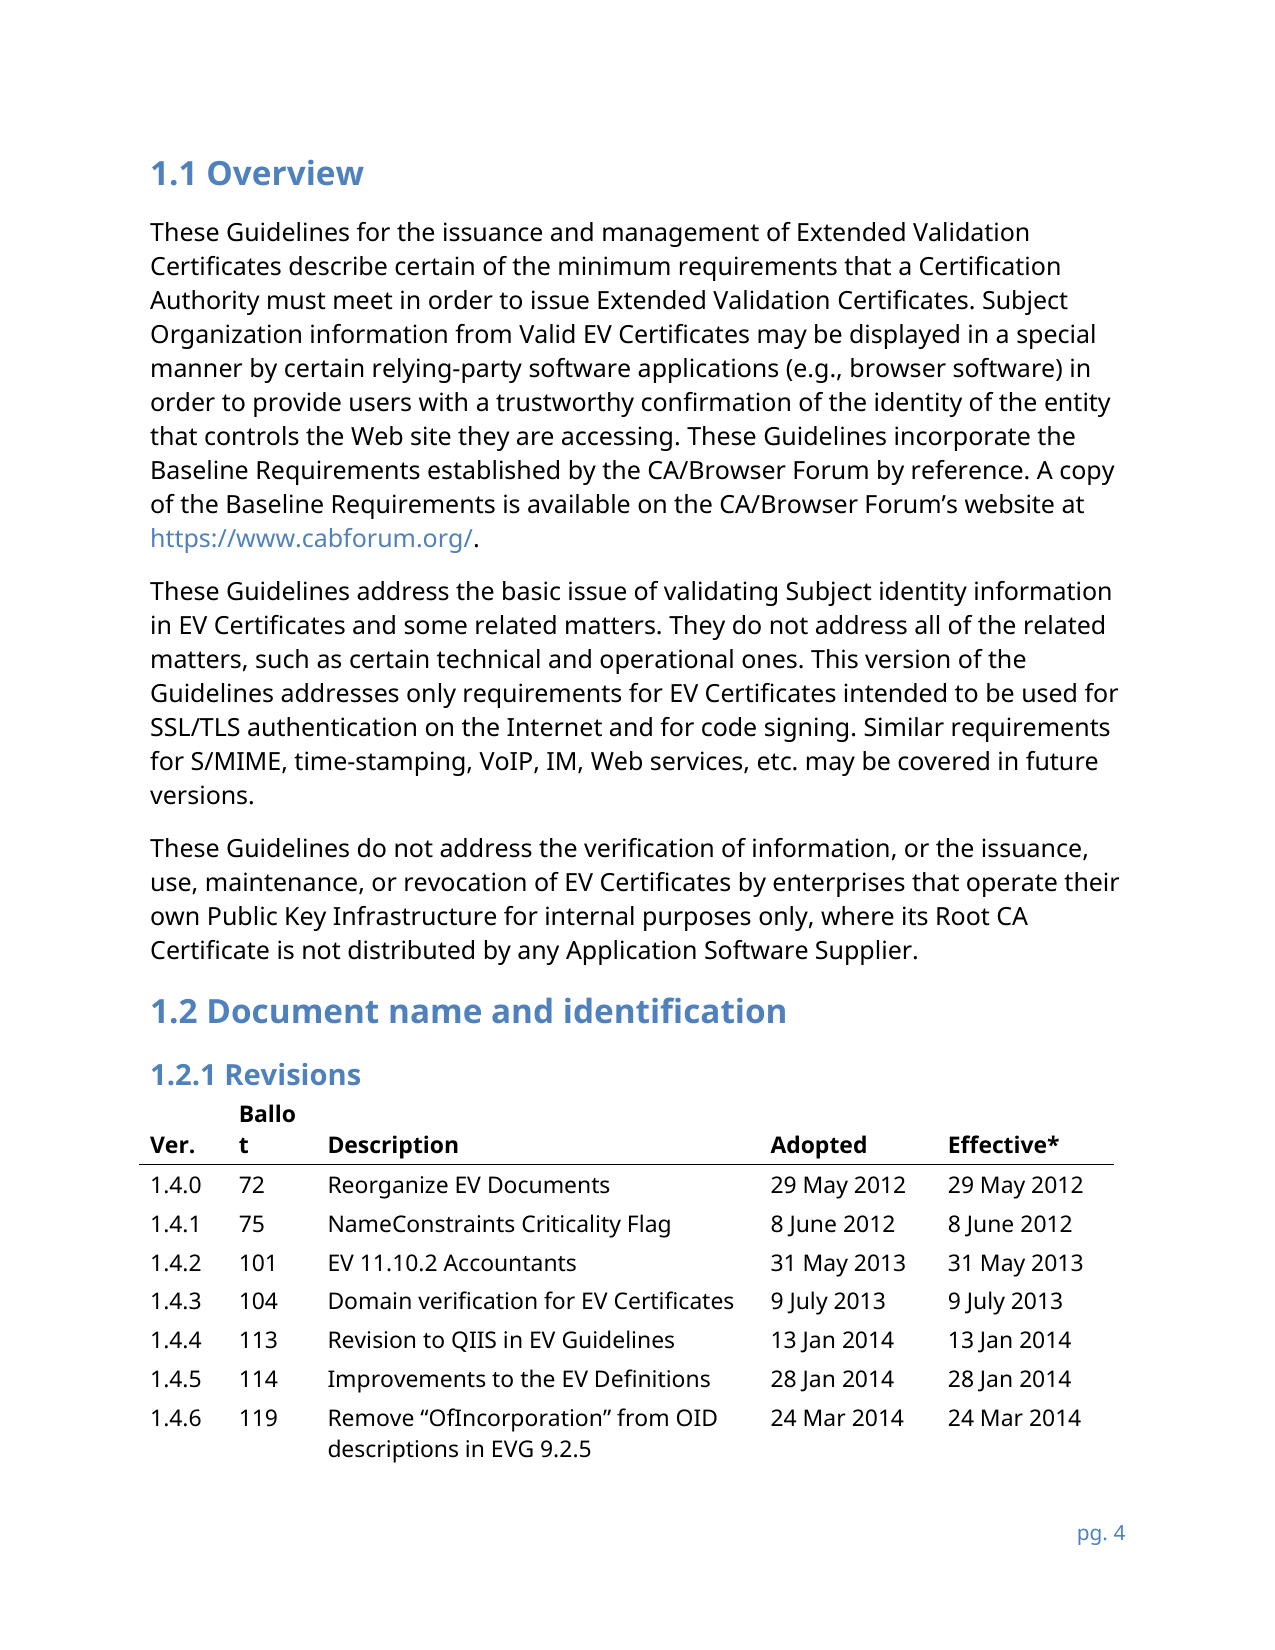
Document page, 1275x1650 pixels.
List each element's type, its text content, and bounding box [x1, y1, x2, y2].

table_cell 101 [227, 1243, 316, 1282]
table_cell 113 [227, 1320, 316, 1359]
table_cell 104 [227, 1282, 316, 1320]
table_cell 8 June 2012 [936, 1204, 1114, 1243]
table_cell 29 May 2012 [936, 1165, 1114, 1204]
table_cell 13 Jan 2014 [759, 1320, 936, 1359]
table_cell 9 July 2013 [759, 1282, 936, 1320]
table_cell 1.4.5 [139, 1359, 227, 1398]
table_header Effective* [936, 1094, 1114, 1164]
table_cell 1.4.3 [139, 1282, 227, 1320]
table_cell 28 Jan 2014 [759, 1359, 936, 1398]
table_cell 31 May 2013 [936, 1243, 1114, 1282]
table_cell 24 Mar 2014 [759, 1398, 936, 1468]
table_cell Domain verification for EV Certificates [316, 1282, 759, 1320]
table_cell 13 Jan 2014 [936, 1320, 1114, 1359]
subtitle 1.2.1 Revisions [150, 1054, 1125, 1094]
table_cell 1.4.6 [139, 1398, 227, 1468]
text These Guidelines address the basic issue of validating Subject identity information in EV Certificates and some related matters. They do not address all of the related matters, such as certain technical and operational ones. This version of the Guidelines addresses only requirements for EV Certificates intended to be used for SSL/TLS authentication on the Internet and for code signing. Similar requirements for S/MIME, time-stamping, VoIP, IM, Web services, etc. may be covered in future versions. [150, 573, 1125, 812]
table_cell Remove “OfIncorporation” from OID descriptions in EVG 9.2.5 [316, 1398, 759, 1468]
table_cell NameConstraints Criticality Flag [316, 1204, 759, 1243]
text These Guidelines do not address the verification of information, or the issuance, use, maintenance, or revocation of EV Certificates by enterprises that operate their own Public Key Infrastructure for internal purposes only, where its Root CA Certificate is not distributed by any Application Software Supplier. [150, 831, 1125, 967]
table_cell Reorganize EV Documents [316, 1165, 759, 1204]
table_cell 1.4.0 [139, 1165, 227, 1204]
table_cell 119 [227, 1398, 316, 1468]
subtitle 1.2 Document name and identification [150, 988, 1125, 1033]
table_cell EV 11.10.2 Accountants [316, 1243, 759, 1282]
table_cell 31 May 2013 [759, 1243, 936, 1282]
table_cell 9 July 2013 [936, 1282, 1114, 1320]
table_cell Improvements to the EV Definitions [316, 1359, 759, 1398]
subtitle 1.1 Overview [150, 150, 1125, 195]
table_cell 114 [227, 1359, 316, 1398]
table_cell 28 Jan 2014 [936, 1359, 1114, 1398]
table_header Description [316, 1094, 759, 1164]
table_header Ver. [139, 1094, 227, 1164]
table_cell 1.4.2 [139, 1243, 227, 1282]
table_cell 72 [227, 1165, 316, 1204]
table_cell 24 Mar 2014 [936, 1398, 1114, 1468]
table_cell 8 June 2012 [759, 1204, 936, 1243]
table_cell 1.4.1 [139, 1204, 227, 1243]
text These Guidelines for the issuance and management of Extended Validation Certificates describe certain of the minimum requirements that a Certification Authority must meet in order to issue Extended Validation Certificates. Subject Organization information from Valid EV Certificates may be displayed in a special manner by certain relying-party software applications (e.g., browser software) in order to provide users with a trustworthy confirmation of the identity of the entity that controls the Web site they are accessing. These Guidelines incorporate the Baseline Requirements established by the CA/Browser Forum by reference. A copy of the Baseline Requirements is available on the CA/Browser Forum’s website at https://www.cabforum.org/. [150, 214, 1125, 555]
table_cell 75 [227, 1204, 316, 1243]
table_header Ballot [227, 1094, 316, 1164]
table_cell 1.4.4 [139, 1320, 227, 1359]
table_header Adopted [759, 1094, 936, 1164]
table_cell 29 May 2012 [759, 1165, 936, 1204]
table_cell Revision to QIIS in EV Guidelines [316, 1320, 759, 1359]
